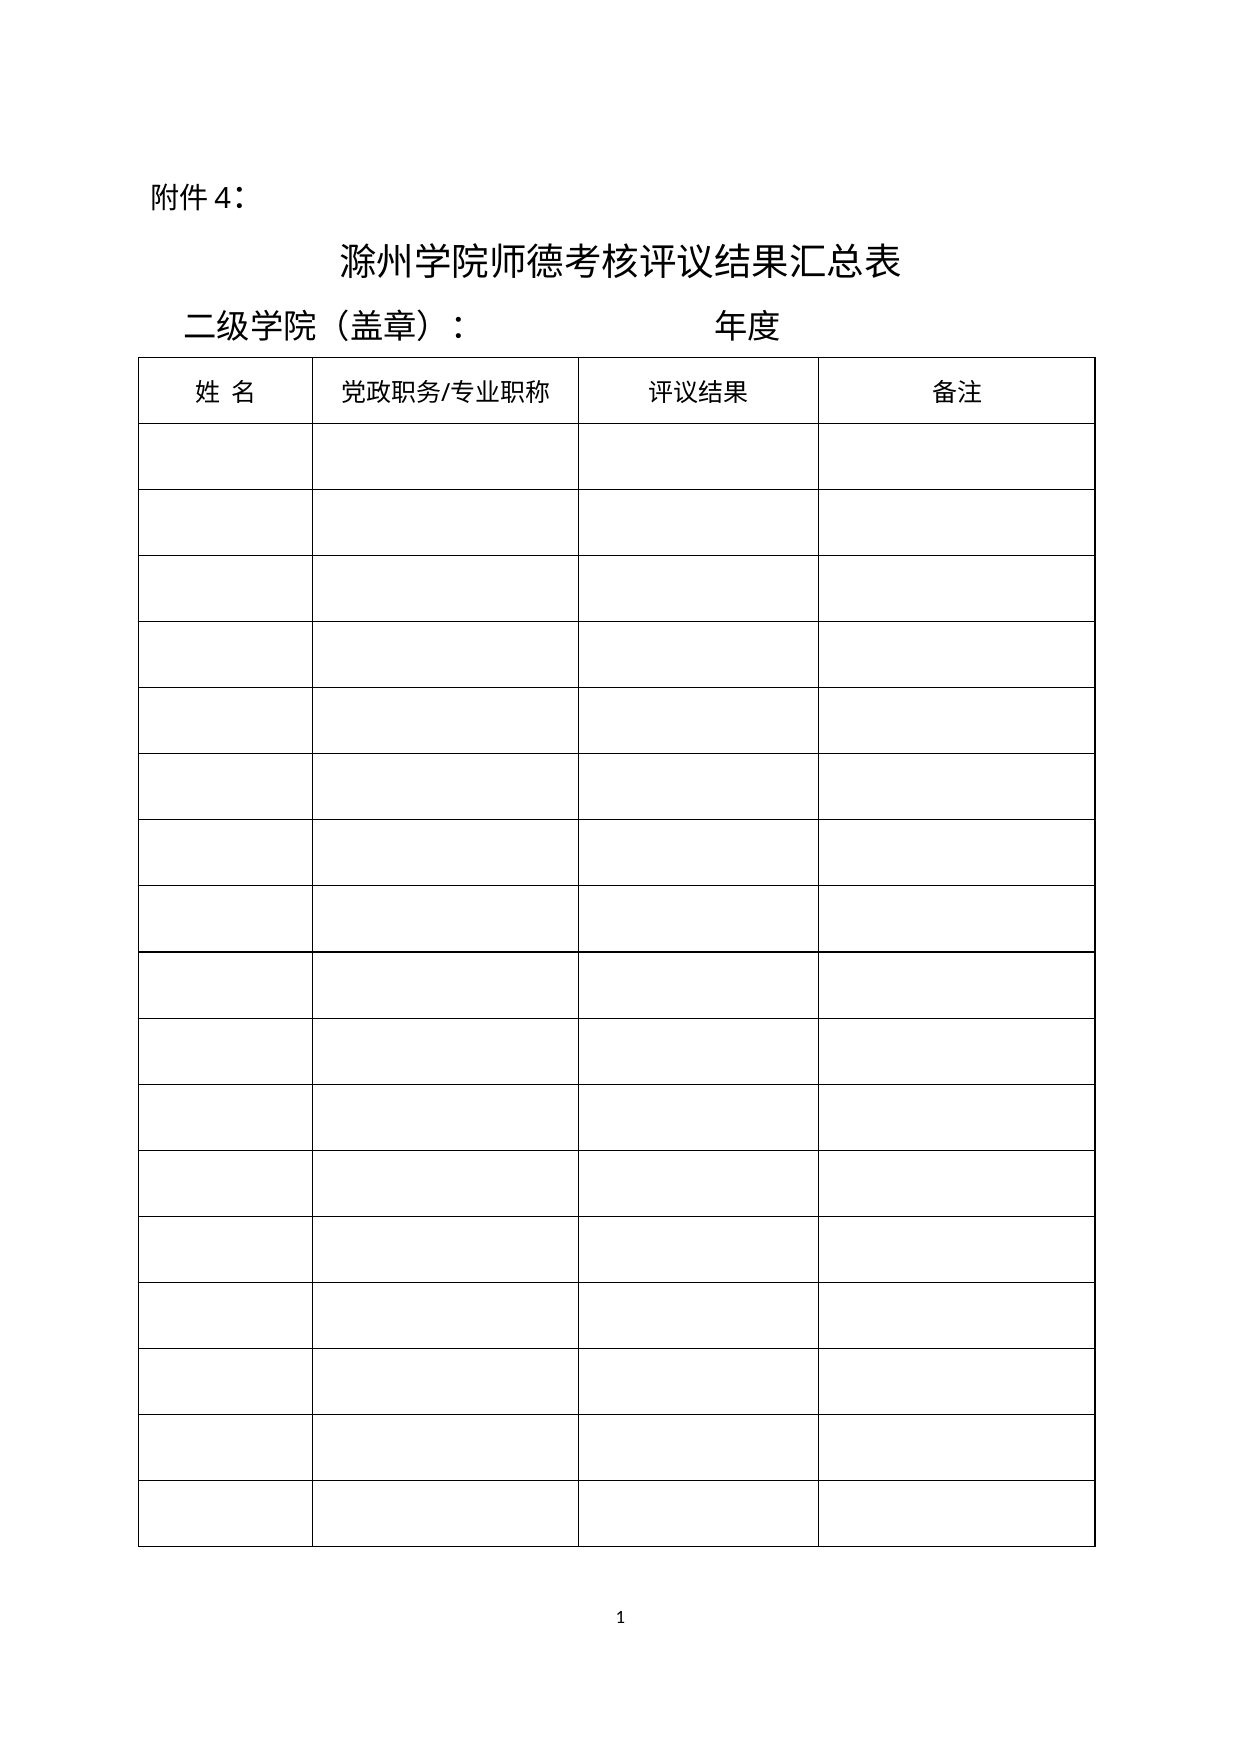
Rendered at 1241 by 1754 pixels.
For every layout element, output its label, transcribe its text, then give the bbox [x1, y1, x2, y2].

table_cell [313, 1217, 578, 1282]
table_cell [819, 886, 1094, 951]
table_cell [139, 1019, 312, 1083]
table_cell [819, 1415, 1094, 1480]
table_cell [579, 1481, 818, 1546]
table_cell [819, 1217, 1094, 1282]
table_cell [819, 622, 1094, 687]
table_cell [579, 1217, 818, 1282]
table_cell [819, 820, 1094, 885]
table_cell [139, 886, 312, 951]
table_cell [313, 1019, 578, 1083]
table_cell [579, 1019, 818, 1083]
table_cell [313, 424, 578, 489]
table_cell [579, 886, 818, 951]
table_cell [579, 688, 818, 753]
table_cell [139, 622, 312, 687]
table_header 姓 名 [139, 358, 312, 423]
table_cell [313, 1481, 578, 1546]
table_cell [819, 424, 1094, 489]
table_header 备注 [819, 358, 1094, 423]
table_cell [139, 424, 312, 489]
table_cell [819, 953, 1094, 1017]
table_cell [139, 953, 312, 1017]
table_cell [579, 622, 818, 687]
table_cell [819, 1481, 1094, 1546]
table_cell [313, 622, 578, 687]
table_cell [139, 1481, 312, 1546]
table_cell [139, 820, 312, 885]
table_cell [579, 1415, 818, 1480]
table_cell [819, 1283, 1094, 1348]
table_cell [313, 754, 578, 819]
table_cell [313, 1151, 578, 1216]
table_header 党政职务/专业职称 [313, 358, 578, 423]
table_cell [139, 1151, 312, 1216]
table_cell [313, 688, 578, 753]
table_cell [139, 688, 312, 753]
table_cell [819, 1019, 1094, 1083]
table_cell [313, 820, 578, 885]
table_cell [819, 754, 1094, 819]
table_cell [819, 1151, 1094, 1216]
table_cell [579, 953, 818, 1017]
table_cell [819, 1349, 1094, 1414]
table_header 评议结果 [579, 358, 818, 423]
table_cell [313, 886, 578, 951]
table_cell [313, 490, 578, 555]
table_cell [819, 1085, 1094, 1149]
table_cell [313, 953, 578, 1017]
table_cell [139, 1349, 312, 1414]
table_cell [819, 490, 1094, 555]
table_cell [139, 556, 312, 621]
table_cell [579, 556, 818, 621]
table_cell [579, 1283, 818, 1348]
table_cell [579, 820, 818, 885]
table_cell [579, 1151, 818, 1216]
table_cell [819, 688, 1094, 753]
table_cell [139, 754, 312, 819]
table_cell [313, 1349, 578, 1414]
table_cell [579, 424, 818, 489]
text 二级学院（盖章）： 年度 [150, 292, 1090, 357]
table_cell [579, 754, 818, 819]
table_cell [139, 1085, 312, 1149]
table_cell [313, 1085, 578, 1149]
table_cell [579, 1085, 818, 1149]
table_cell [313, 1283, 578, 1348]
table_cell [579, 490, 818, 555]
table_cell [313, 1415, 578, 1480]
table_cell [139, 1283, 312, 1348]
table_cell [313, 556, 578, 621]
table_cell [139, 1217, 312, 1282]
table_cell [819, 556, 1094, 621]
table_cell [579, 1349, 818, 1414]
table_cell [139, 1415, 312, 1480]
table_cell [139, 490, 312, 555]
text 滁州学院师德考核评议结果汇总表 [150, 227, 1090, 292]
text 附件4： [150, 162, 1090, 227]
